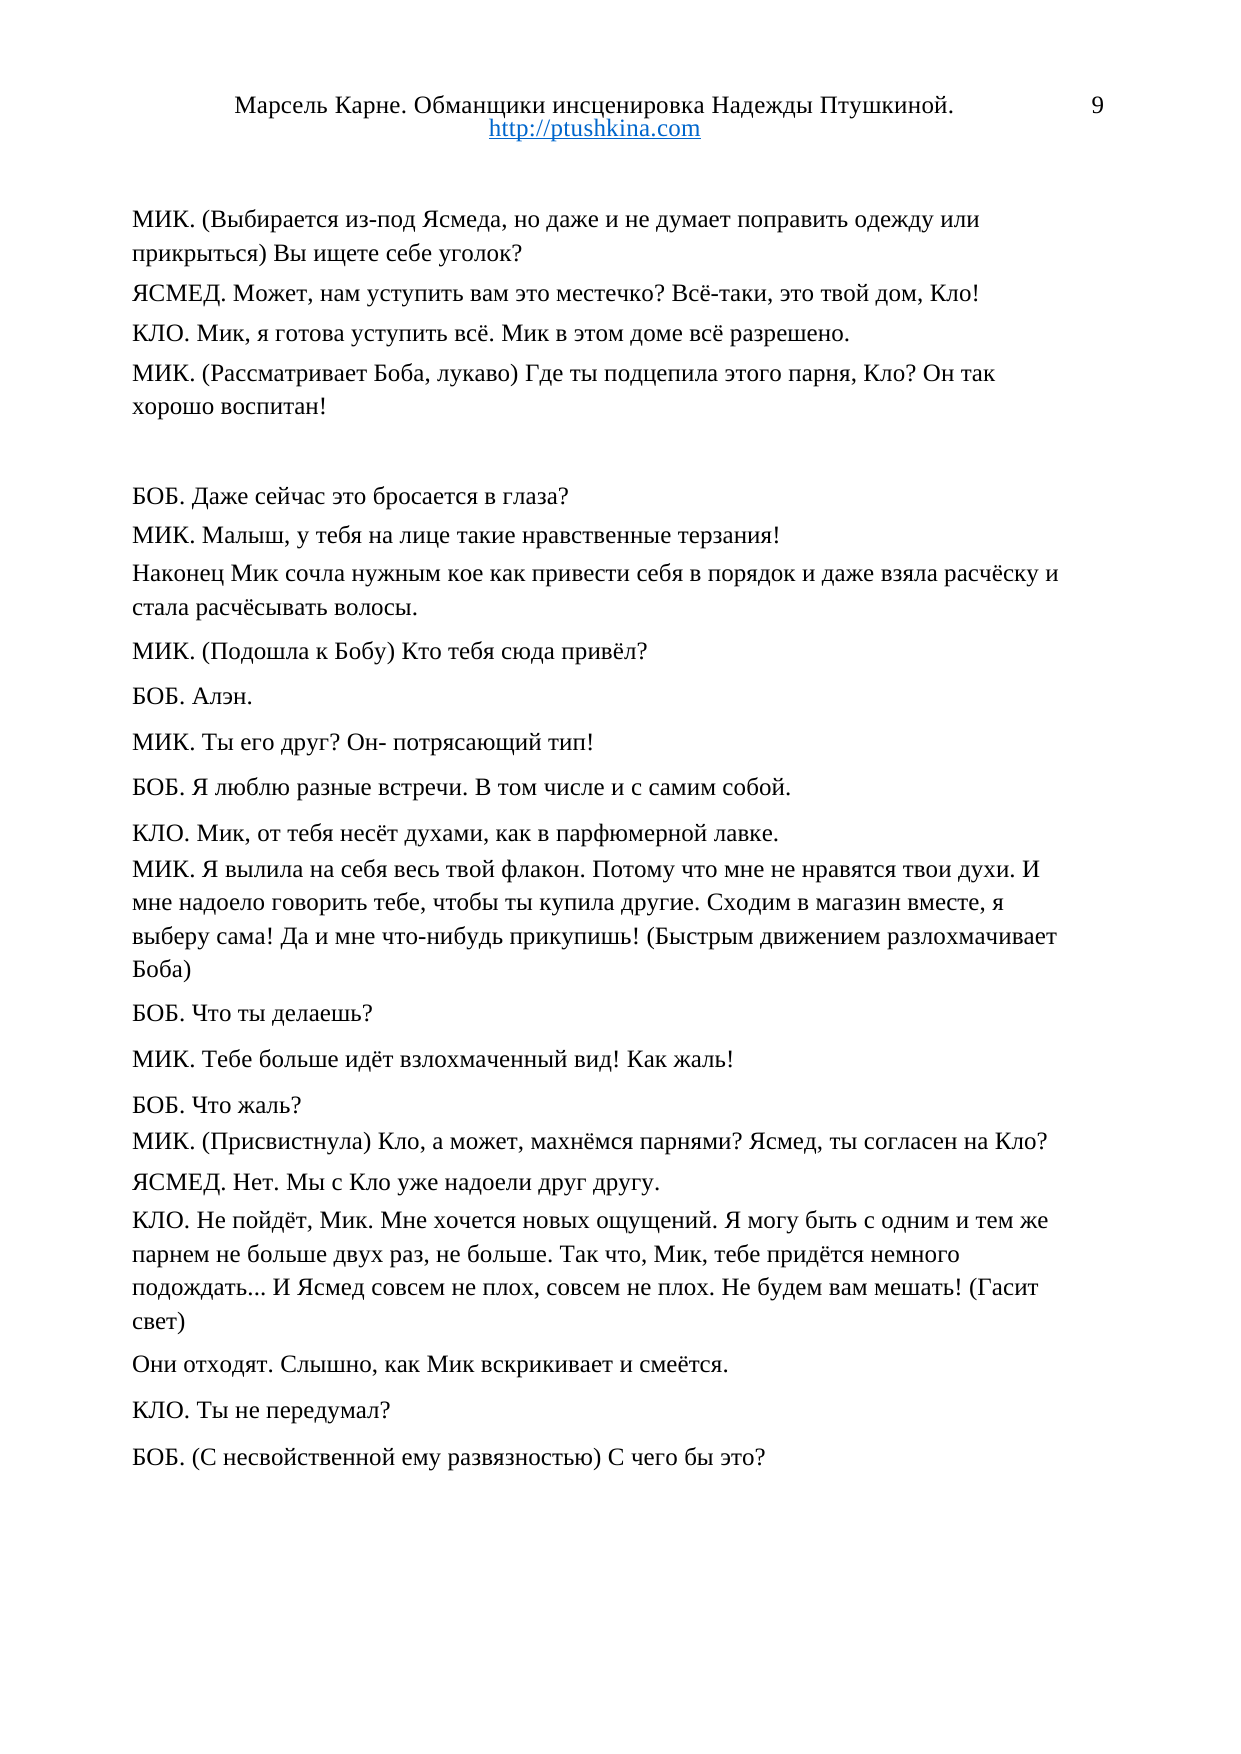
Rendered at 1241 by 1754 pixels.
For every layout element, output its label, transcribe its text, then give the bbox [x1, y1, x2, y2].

text МИК. Ты его друг? Он- потрясающий тип! [132, 714, 1113, 759]
text МИК. (Подошла к Бобу) Кто тебя сюда привёл? [132, 623, 1113, 668]
text БОБ. Я люблю разные встречи. В том числе и с самим собой. [132, 759, 1113, 805]
text КЛО. Мик, от тебя несёт духами, как в парфюмерной лавке. [132, 805, 1113, 850]
text МИК. Я вылила на себя весь твой флакон. Потому что мне не нравятся твои духи. И мне надоело говорить тебе, чтобы ты купила другие. Сходим в магазин вместе, я выберу сама! Да и мне что-нибудь прикупишь! (Быстрым движением разлохмачивает Боба) [132, 850, 1082, 984]
text МИК. (Присвистнула) Кло, а может, махнёмся парнями? Ясмед, ты согласен на Кло? [132, 1123, 1082, 1157]
text Они отходят. Слышно, как Мик вскрикивает и смеётся. [132, 1336, 1113, 1382]
text КЛО. Мик, я готова уступить всё. Мик в этом доме всё разрешено. [132, 321, 1113, 347]
text http://ptushkina.com [175, 118, 1014, 141]
text МИК. Тебе больше идёт взлохмаченный вид! Как жаль! [132, 1031, 1113, 1077]
text БОБ. Алэн. [132, 668, 1113, 714]
text МИК. (Выбирается из-под Ясмеда, но даже и не думает поправить одежду или прикрыться) Вы ищете себе уголок? [132, 201, 1082, 268]
text Наконец Мик сочла нужным кое как привести себя в порядок и даже взяла расчёску и стала расчёсывать волосы. [132, 555, 1082, 623]
text БОБ. (С несвойственной ему развязностью) С чего бы это? [132, 1428, 1113, 1474]
text БОБ. Что ты делаешь? [132, 984, 1113, 1031]
text БОБ. Даже сейчас это бросается в глаза? [132, 484, 1113, 510]
text БОБ. Что жаль? [132, 1077, 1113, 1123]
text МИК. Малыш, у тебя на лице такие нравственные терзания! [132, 522, 1113, 548]
text Марсель Карне. Обманщики инсценировка Надежды Птушкиной. [175, 95, 1014, 118]
text ЯСМЕД. Нет. Мы с Кло уже надоели друг другу. [132, 1169, 1113, 1195]
text 9 [1091, 95, 1104, 118]
text МИК. (Рассматривает Боба, лукаво) Где ты подцепила этого парня, Кло? Он так хорошо воспитан! [132, 354, 1082, 421]
text ЯСМЕД. Может, нам уступить вам это местечко? Всё-таки, это твой дом, Кло! [132, 274, 1082, 308]
text КЛО. Не пойдёт, Мик. Мне хочется новых ощущений. Я могу быть с одним и тем же парнем не больше двух раз, не больше. Так что, Мик, тебе придётся немного подождать... И Ясмед совсем не плох, совсем не плох. Не будем вам мешать! (Гасит свет) [132, 1202, 1082, 1336]
text КЛО. Ты не передумал? [132, 1382, 1113, 1428]
